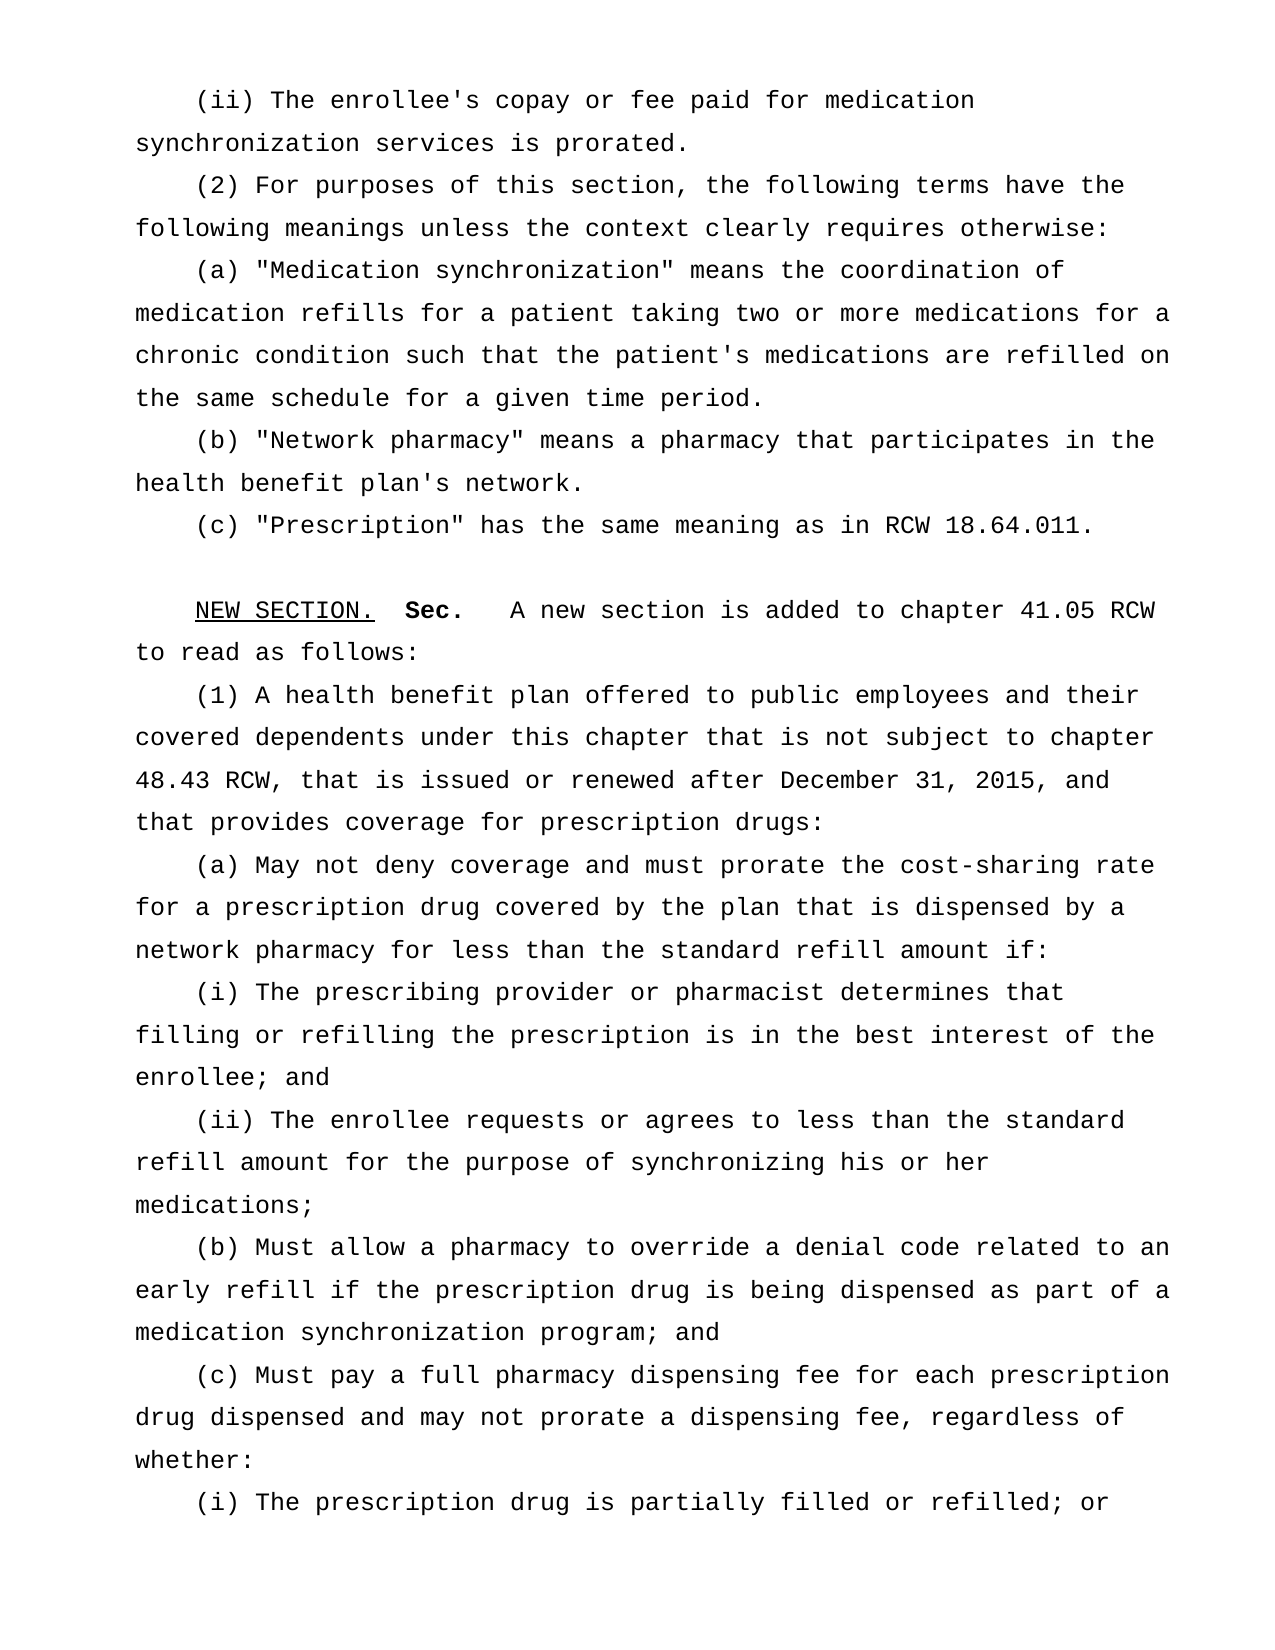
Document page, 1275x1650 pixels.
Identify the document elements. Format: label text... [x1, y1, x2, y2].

text NEW SECTION. Sec. A new section is added to chapter 41.05 RCW to read as follows: [135, 584, 1170, 669]
text (c) Must pay a full pharmacy dispensing fee for each prescription drug dispensed and may not prorate a dispensing fee, regardless of whether: [135, 1349, 1170, 1477]
text (b) Must allow a pharmacy to override a denial code related to an early refill if the prescription drug is being dispensed as part of a medication synchronization program; and [135, 1222, 1170, 1349]
text (c) "Prescription" has the same meaning as in RCW 18.64.011. [135, 500, 1170, 542]
text (ii) The enrollee requests or agrees to less than the standard refill amount for the purpose of synchronizing his or her medications; [135, 1094, 1170, 1222]
text (i) The prescription drug is partially filled or refilled; or [135, 1477, 1170, 1519]
text (ii) The enrollee's copay or fee paid for medication synchronization services is prorated. [135, 75, 1170, 160]
text (i) The prescribing provider or pharmacist determines that filling or refilling the prescription is in the best interest of the enrollee; and [135, 967, 1170, 1094]
text (1) A health benefit plan offered to public employees and their covered dependents under this chapter that is not subject to chapter 48.43 RCW, that is issued or renewed after December 31, 2015, and that provides coverage for prescription drugs: [135, 669, 1170, 839]
text (b) "Network pharmacy" means a pharmacy that participates in the health benefit plan's network. [135, 415, 1170, 500]
text (2) For purposes of this section, the following terms have the following meanings unless the context clearly requires otherwise: [135, 160, 1170, 245]
text (a) May not deny coverage and must prorate the cost-sharing rate for a prescription drug covered by the plan that is dispensed by a network pharmacy for less than the standard refill amount if: [135, 839, 1170, 967]
text (a) "Medication synchronization" means the coordination of medication refills for a patient taking two or more medications for a chronic condition such that the patient's medications are refilled on the same schedule for a given time period. [135, 245, 1170, 415]
